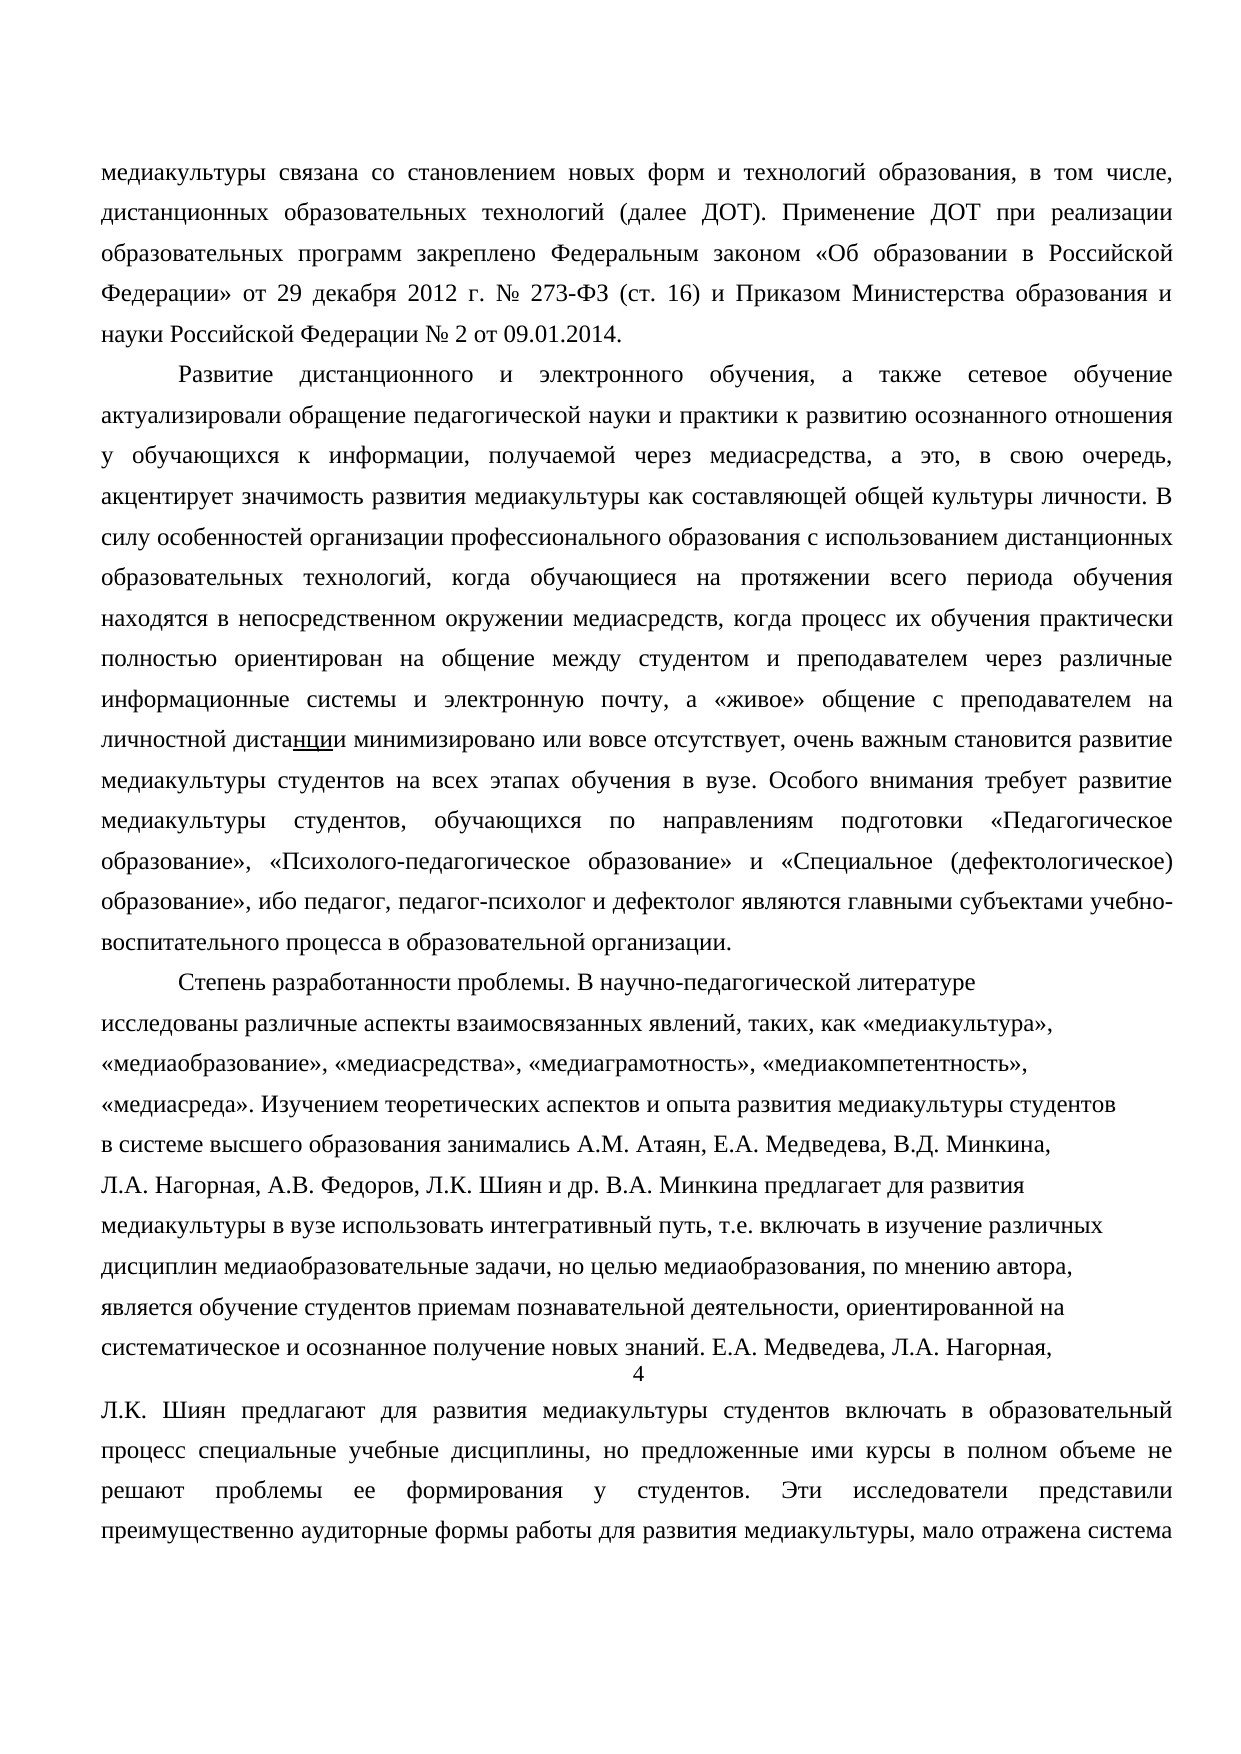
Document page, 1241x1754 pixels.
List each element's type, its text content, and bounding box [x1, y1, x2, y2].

text «медиаобразование», «медиасредства», «медиаграмотность», «медиакомпетентность», [101, 1039, 1176, 1080]
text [101, 148, 1174, 351]
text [101, 1386, 1174, 1546]
text дисциплин медиаобразовательные задачи, но целью медиаобразования, по мнению автора, [101, 1242, 1176, 1282]
text 4 [101, 1363, 1176, 1386]
text в системе высшего образования занимались A.M. Атаян, Е.А. Медведева, В.Д. Минкина, [101, 1120, 1176, 1161]
text систематическое и осознанное получение новых знаний. Е.А. Медведева, Л.А. Нагорная, [101, 1323, 1176, 1363]
text медиакультуры в вузе использовать интегративный путь, т.е. включать в изучение различных [101, 1201, 1176, 1242]
text является обучение студентов приемам познавательной деятельности, ориентированной на [101, 1282, 1176, 1323]
text Л.А. Нагорная, А.В. Федоров, Л.К. Шиян и др. В.А. Минкина предлагает для развития [101, 1161, 1176, 1201]
text Степень разработанности проблемы. В научно-педагогической литературе [101, 958, 1176, 999]
text исследованы различные аспекты взаимосвязанных явлений, таких, как «медиакультура», [101, 999, 1176, 1039]
text Развитие дистанционного и электронного обучения, а также сетевое обучение актуализировали обращение педагогической науки и практики к развитию осознанного отношения у обучающихся к информации, получаемой через медиасредства, а это, в свою очередь, акцентирует значимость развития медиакультуры как составляющей общей культуры личности. В силу особенностей организации профессионального образования с использованием дистанционных образовательных технологий, когда обучающиеся на протяжении всего периода обучения находятся в непосредственном окружении медиасредств, когда процесс их обучения практически полностью ориентирован на общение между студентом и преподавателем через различные информационные системы и электронную почту, а «живое» общение с преподавателем на личностной дистанции минимизировано или вовсе отсутствует, очень важным становится развитие медиакультуры студентов на всех этапах обучения в вузе. Особого внимания требует развитие медиакультуры студентов, обучающихся по направлениям подготовки «Педагогическое образование», «Психолого-педагогическое образование» и «Специальное (дефектологическое) образование», ибо педагог, педагог-психолог и дефектолог являются главными субъектами учебно-воспитательного процесса в образовательной организации. [101, 351, 1174, 958]
text «медиасреда». Изучением теоретических аспектов и опыта развития медиакультуры студентов [101, 1080, 1176, 1120]
